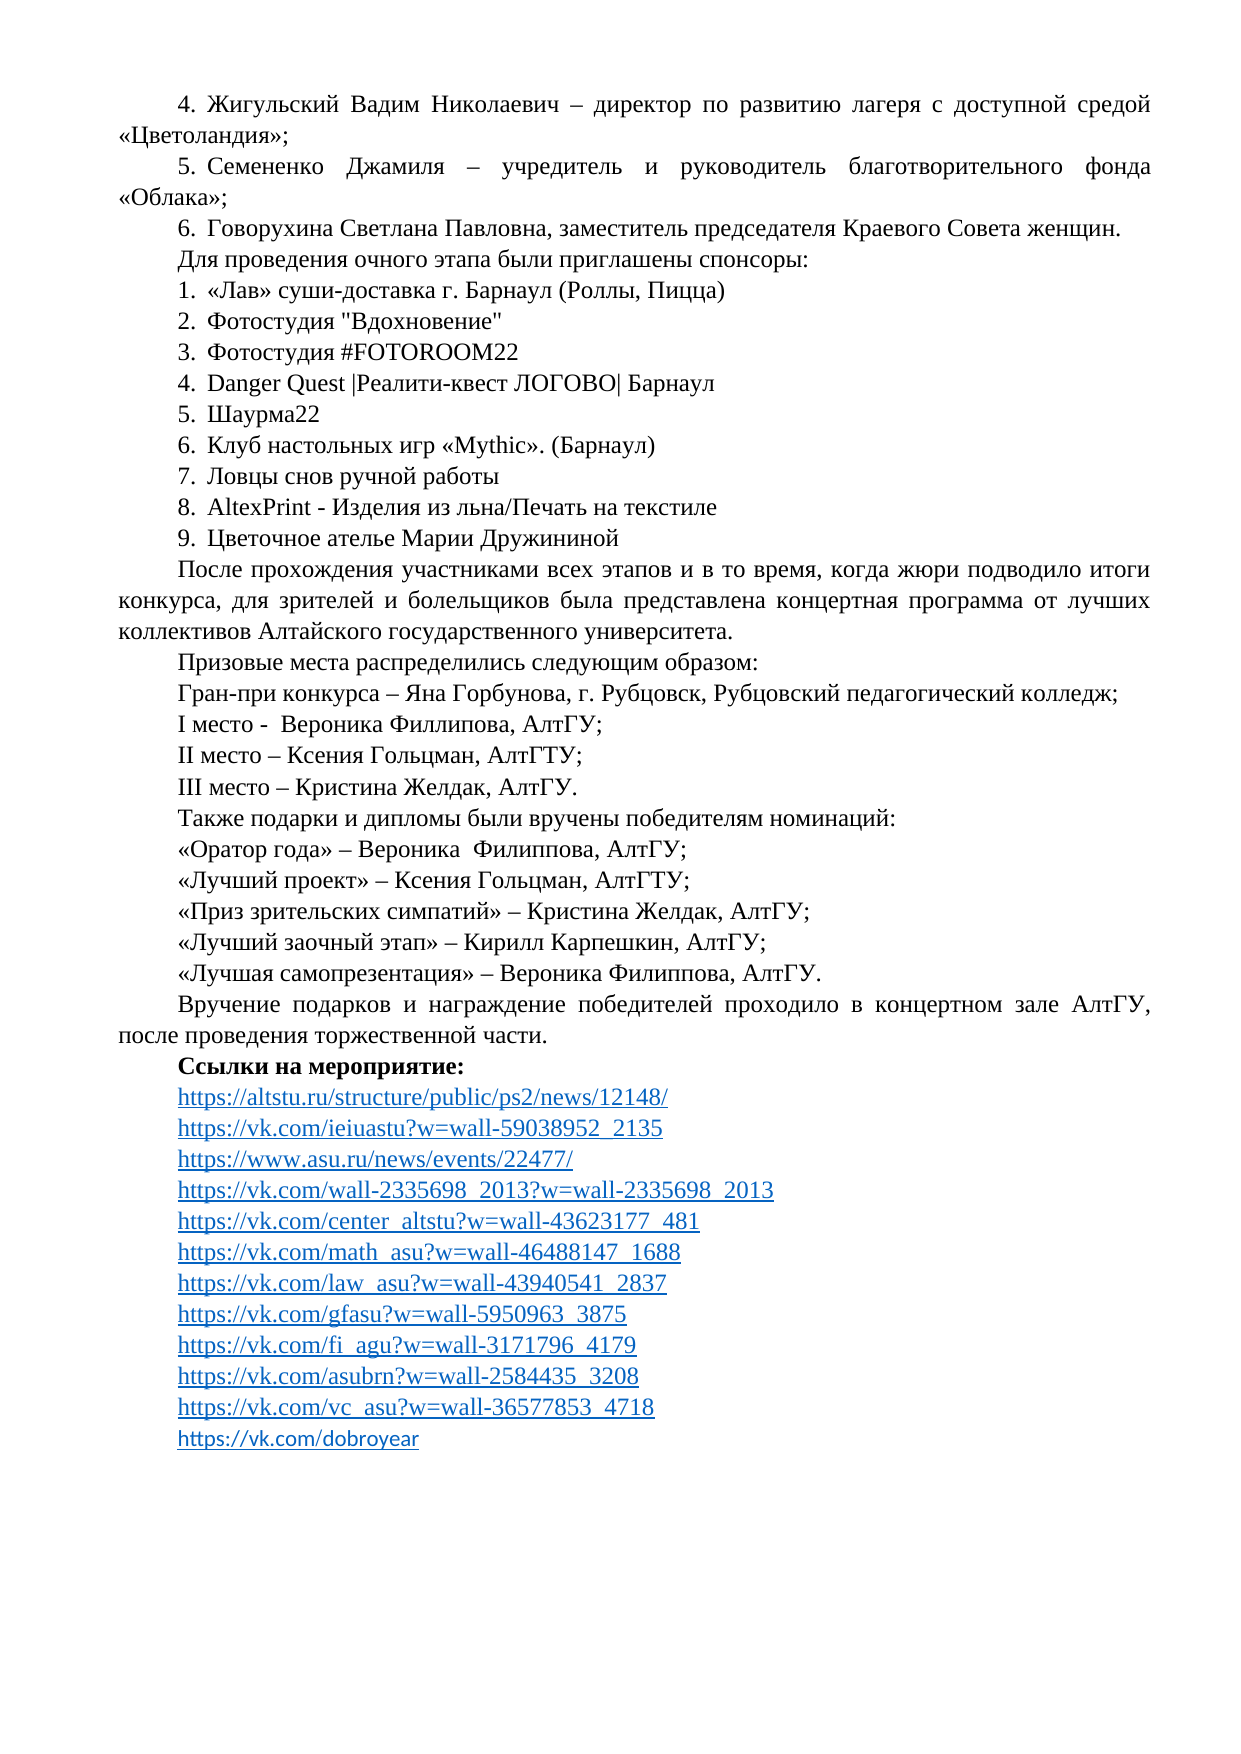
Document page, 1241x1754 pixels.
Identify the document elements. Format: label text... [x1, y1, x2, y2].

text «Оратор года» – Вероника Филиппова, АлтГУ; [118, 834, 1152, 862]
text «Лучшая самопрезентация» – Вероника Филиппова, АлтГУ. [118, 958, 1152, 987]
text I место - Вероника Филлипова, АлтГУ; [118, 709, 1152, 738]
text Ссылки на мероприятие: [118, 1051, 1152, 1080]
text https://vk.com/law_asu?w=wall-43940541_2837 [118, 1268, 1152, 1297]
text После прохождения участниками всех этапов и в то время, когда жюри подводило итоги конкурса, для зрителей и болельщиков была представлена концертная программа от лучших коллективов Алтайского государственного университета. [118, 554, 1152, 645]
list Шаурма22 [118, 399, 1152, 428]
text II место – Ксения Гольцман, АлтГТУ; [118, 741, 1152, 769]
text https://www.asu.ru/news/events/22477/ [118, 1144, 1152, 1173]
text https://vk.com/fi_agu?w=wall-3171796_4179 [118, 1330, 1152, 1359]
text Для проведения очного этапа были приглашены спонсоры: [118, 244, 1152, 273]
text «Лучший заочный этап» – Кирилл Карпешкин, АлтГУ; [118, 927, 1152, 956]
text https://vk.com/math_asu?w=wall-46488147_1688 [118, 1237, 1152, 1266]
text Призовые места распределились следующим образом: [118, 647, 1152, 676]
list Ловцы снов ручной работы [118, 461, 1152, 490]
text Вручение подарков и награждение победителей проходило в концертном зале АлтГУ, после проведения торжественной части. [118, 989, 1152, 1049]
text https://vk.com/vc_asu?w=wall-36577853_4718 [118, 1392, 1152, 1421]
list Говорухина Светлана Павловна, заместитель председателя Краевого Совета женщин. [118, 213, 1152, 242]
text https://vk.com/center_altstu?w=wall-43623177_481 [118, 1206, 1152, 1235]
list «Лав» суши-доставка г. Барнаул (Роллы, Пицца) [118, 275, 1152, 304]
list Фотостудия "Вдохновение" [118, 306, 1152, 335]
list AltexPrint - Изделия из льна/Печать на текстиле [118, 492, 1152, 521]
text https://altstu.ru/structure/public/ps2/news/12148/ [118, 1082, 1152, 1111]
text https://vk.com/ieiuastu?w=wall-59038952_2135 [118, 1113, 1152, 1142]
list Danger Quest |Реалити-квест ЛОГОВО| Барнаул [118, 368, 1152, 397]
text https://vk.com/dobroyear [118, 1423, 1152, 1452]
list Жигульский Вадим Николаевич – директор по развитию лагеря с доступной средой «Цветоландия»; [118, 89, 1152, 148]
text III место – Кристина Желдак, АлтГУ. [118, 772, 1152, 800]
list Цветочное ателье Марии Дружининой [118, 523, 1152, 552]
text https://vk.com/wall-2335698_2013?w=wall-2335698_2013 [118, 1175, 1152, 1204]
list Фотостудия #FOTOROOM22 [118, 337, 1152, 366]
text Также подарки и дипломы были вручены победителям номинаций: [118, 803, 1152, 831]
text «Приз зрительских симпатий» – Кристина Желдак, АлтГУ; [118, 896, 1152, 924]
text https://vk.com/asubrn?w=wall-2584435_3208 [118, 1361, 1152, 1390]
list Клуб настольных игр «Mythic». (Барнаул) [118, 430, 1152, 459]
text «Лучший проект» – Ксения Гольцман, АлтГТУ; [118, 865, 1152, 893]
text https://vk.com/gfasu?w=wall-5950963_3875 [118, 1299, 1152, 1328]
text Гран-при конкурса – Яна Горбунова, г. Рубцовск, Рубцовский педагогический колледж; [118, 678, 1152, 707]
list Семененко Джамиля – учредитель и руководитель благотворительного фонда «Облака»; [118, 151, 1152, 211]
